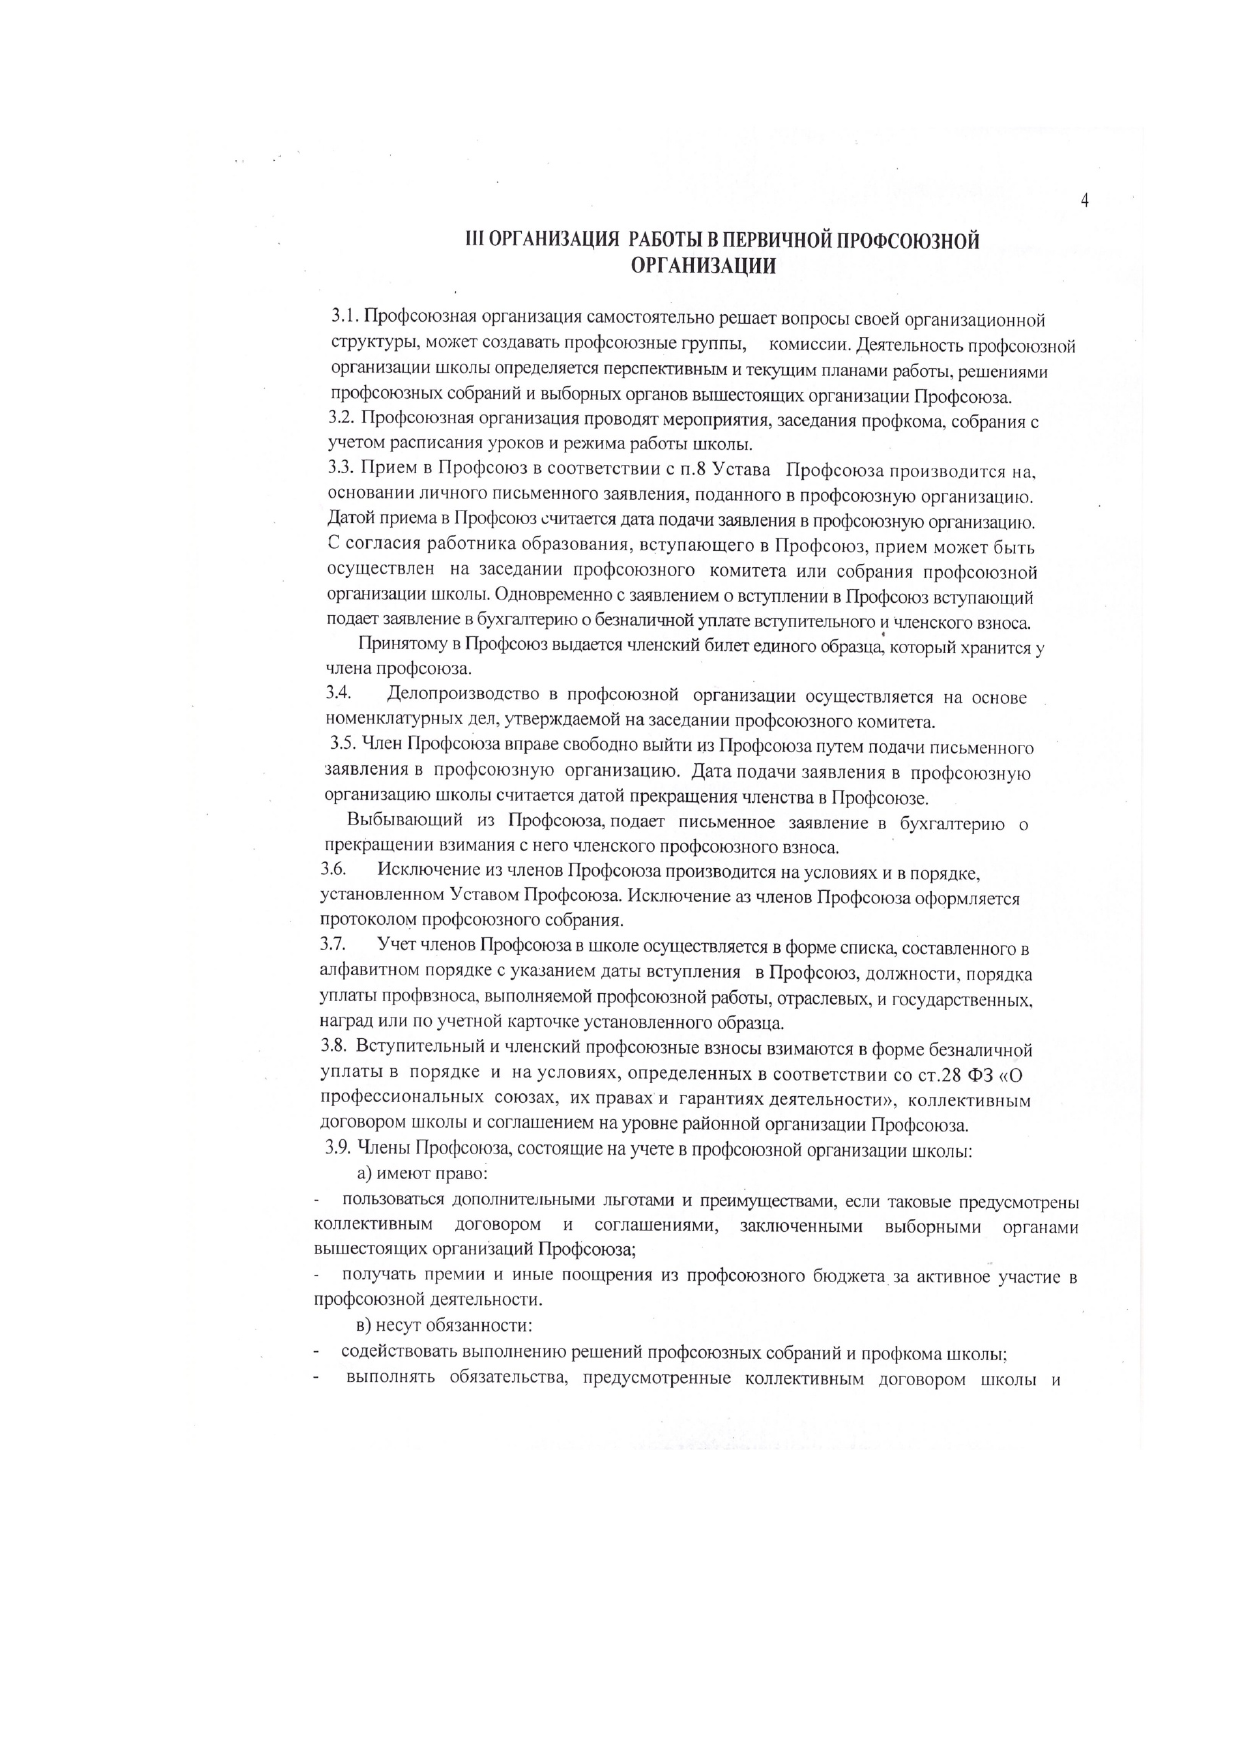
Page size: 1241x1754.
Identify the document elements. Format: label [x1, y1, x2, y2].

picture [177, 118, 1152, 1458]
